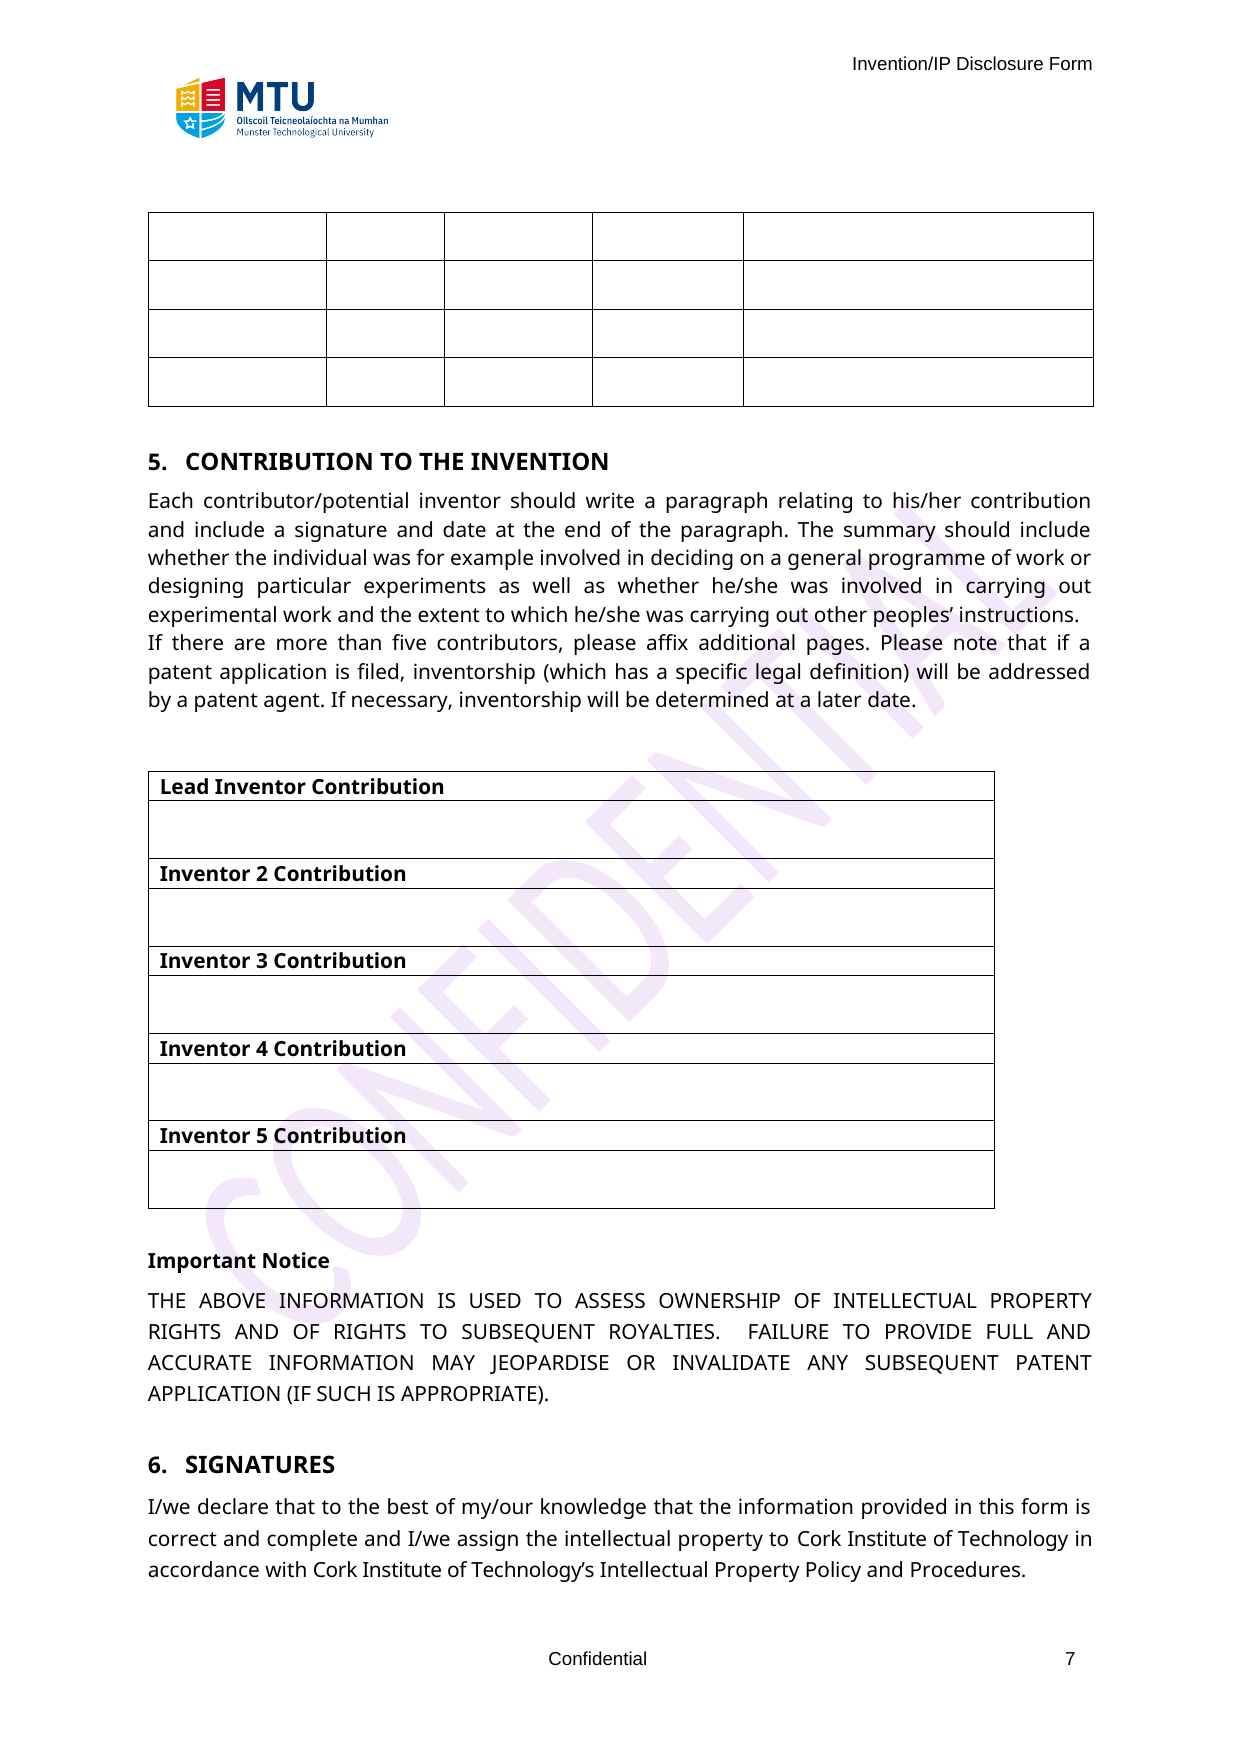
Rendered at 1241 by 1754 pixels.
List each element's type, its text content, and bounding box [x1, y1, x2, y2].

table_cell [149, 310, 326, 357]
table_cell [149, 889, 994, 946]
table_cell [593, 310, 743, 357]
table_cell [744, 310, 1093, 357]
table_cell [445, 310, 592, 357]
table_cell [445, 261, 592, 309]
table_cell [327, 213, 444, 260]
table_cell [593, 213, 743, 260]
text THE ABOVE INFORMATION IS USED TO ASSESS OWNERSHIP OF INTELLECTUAL PROPERTY RIGHTS AND OF RIGHTS TO SUBSEQUENT ROYALTIES. FAILURE TO PROVIDE FULL AND ACCURATE INFORMATION MAY JEOPARDISE OR INVALIDATE ANY SUBSEQUENT PATENT APPLICATION (IF SUCH IS APPROPRIATE). [148, 1286, 1092, 1408]
table_cell [327, 261, 444, 309]
table_cell [149, 976, 994, 1033]
table_cell [327, 310, 444, 357]
text I/we declare that to the best of my/our knowledge that the information provided in this form is correct and complete and I/we assign the intellectual property to Cork Institute of Technology in accordance with Cork Institute of Technology’s Intellectual Property Policy and Procedures. [148, 1492, 1092, 1583]
text If there are more than five contributors, please affix additional pages. Please note that if a patent application is filed, inventorship (which has a specific legal definition) will be addressed by a patent agent. If necessary, inventorship will be determined at a later date. [148, 628, 1092, 714]
subtitle CONTRIBUTION TO THE INVENTION [148, 444, 1092, 477]
table_cell Inventor 3 Contribution [149, 947, 994, 975]
table_cell [744, 213, 1093, 260]
table_cell [149, 1064, 994, 1120]
table_cell Inventor 4 Contribution [149, 1034, 994, 1062]
table_cell Inventor 5 Contribution [149, 1121, 994, 1150]
table_cell Inventor 2 Contribution [149, 859, 994, 888]
subtitle Important Notice [148, 1246, 1092, 1275]
table_cell [744, 358, 1093, 406]
table_cell [149, 801, 994, 858]
table_cell [149, 1151, 994, 1208]
table_cell [445, 213, 592, 260]
table_cell [744, 261, 1093, 309]
text Each contributor/potential inventor should write a paragraph relating to his/her contribution and include a signature and date at the end of the paragraph. The summary should include whether the individual was for example involved in deciding on a general programme of work or designing particular experiments as well as whether he/she was involved in carrying out experimental work and the extent to which he/she was carrying out other peoples’ instructions. [148, 486, 1092, 628]
table_cell [593, 261, 743, 309]
table_cell [149, 261, 326, 309]
table_cell [327, 358, 444, 406]
table_cell [593, 358, 743, 406]
table_cell [149, 213, 326, 260]
table_cell [149, 358, 326, 406]
table_header Lead Inventor Contribution [149, 772, 994, 800]
subtitle SIGNATURES [148, 1448, 1092, 1481]
table_cell [445, 358, 592, 406]
picture [147, 52, 417, 164]
